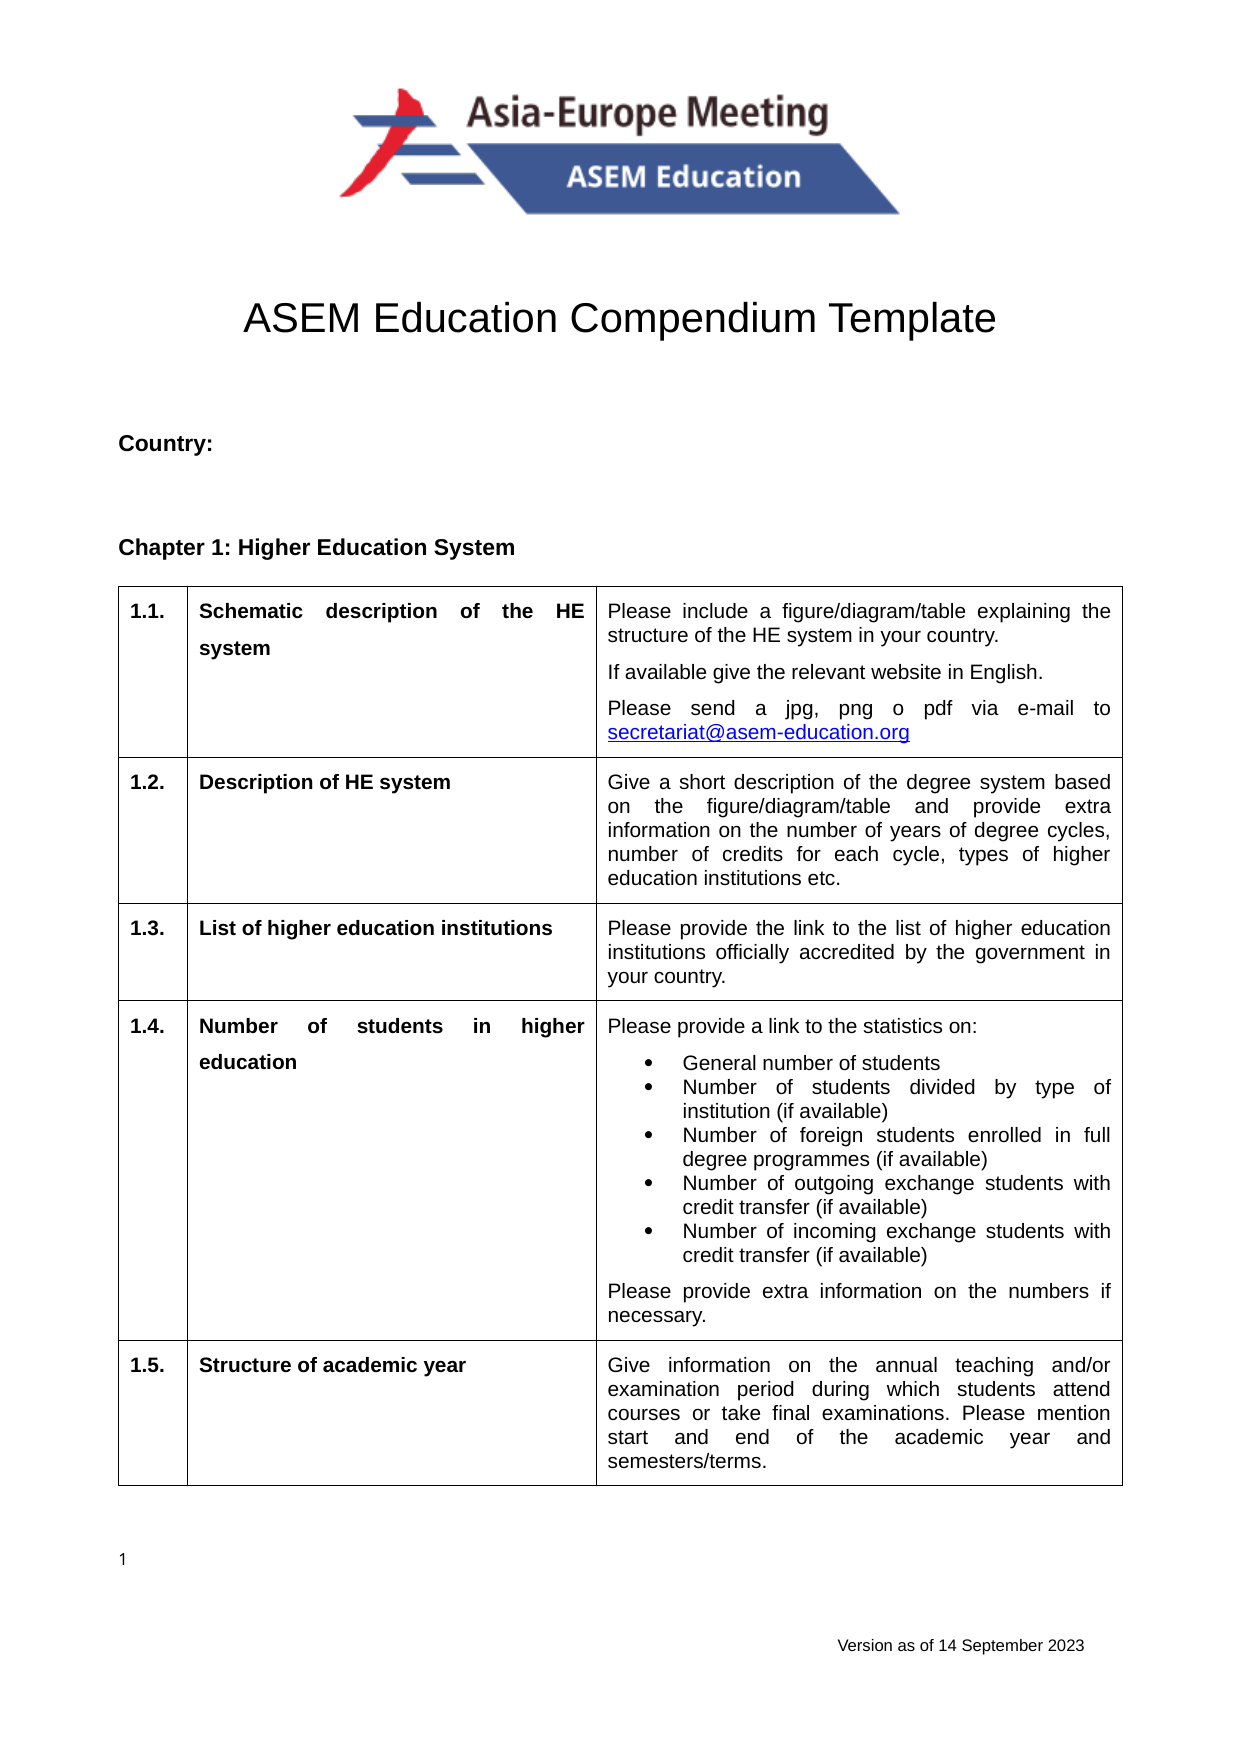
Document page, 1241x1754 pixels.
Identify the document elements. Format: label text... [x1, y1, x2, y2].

picture [337, 86, 903, 216]
table_cell Please provide the link to the list of higher education institutions officially accredited by the government in your country. [597, 904, 1122, 1000]
table_cell [119, 758, 187, 902]
table_cell Description of HE system [188, 758, 596, 902]
table_cell Please provide a link to the statistics on: General number of students Number of students divided by type of institution (if available) Number of foreign students enrolled in full degree programmes (if available) Number of outgoing exchange students with credit transfer (if available) Number of incoming exchange students with credit transfer (if available) Please provide extra information on the numbers if necessary. [597, 1001, 1122, 1339]
table_header Please include a figure/diagram/table explaining the structure of the HE system in your country. If available give the relevant website in English. Please send a jpg, png o pdf via e-mail to secretariat@asem-education.org [597, 587, 1122, 757]
table_cell Structure of academic year [188, 1341, 596, 1485]
table_cell List of higher education institutions [188, 904, 596, 1000]
table_cell [119, 1001, 187, 1339]
table_cell [119, 1341, 187, 1485]
table_header [119, 587, 187, 757]
text Country: [118, 430, 1122, 456]
table_cell Number of students in higher education [188, 1001, 596, 1339]
table_cell [119, 904, 187, 1000]
table_cell Give information on the annual teaching and/or examination period during which students attend courses or take final examinations. Please mention start and end of the academic year and semesters/terms. [597, 1341, 1122, 1485]
table_header Schematic description of the HE system [188, 587, 596, 757]
text ASEM Education Compendium Template [118, 293, 1122, 341]
table_cell Give a short description of the degree system based on the figure/diagram/table and provide extra information on the number of years of degree cycles, number of credits for each cycle, types of higher education institutions etc. [597, 758, 1122, 902]
text Chapter 1: Higher Education System [118, 534, 1122, 560]
